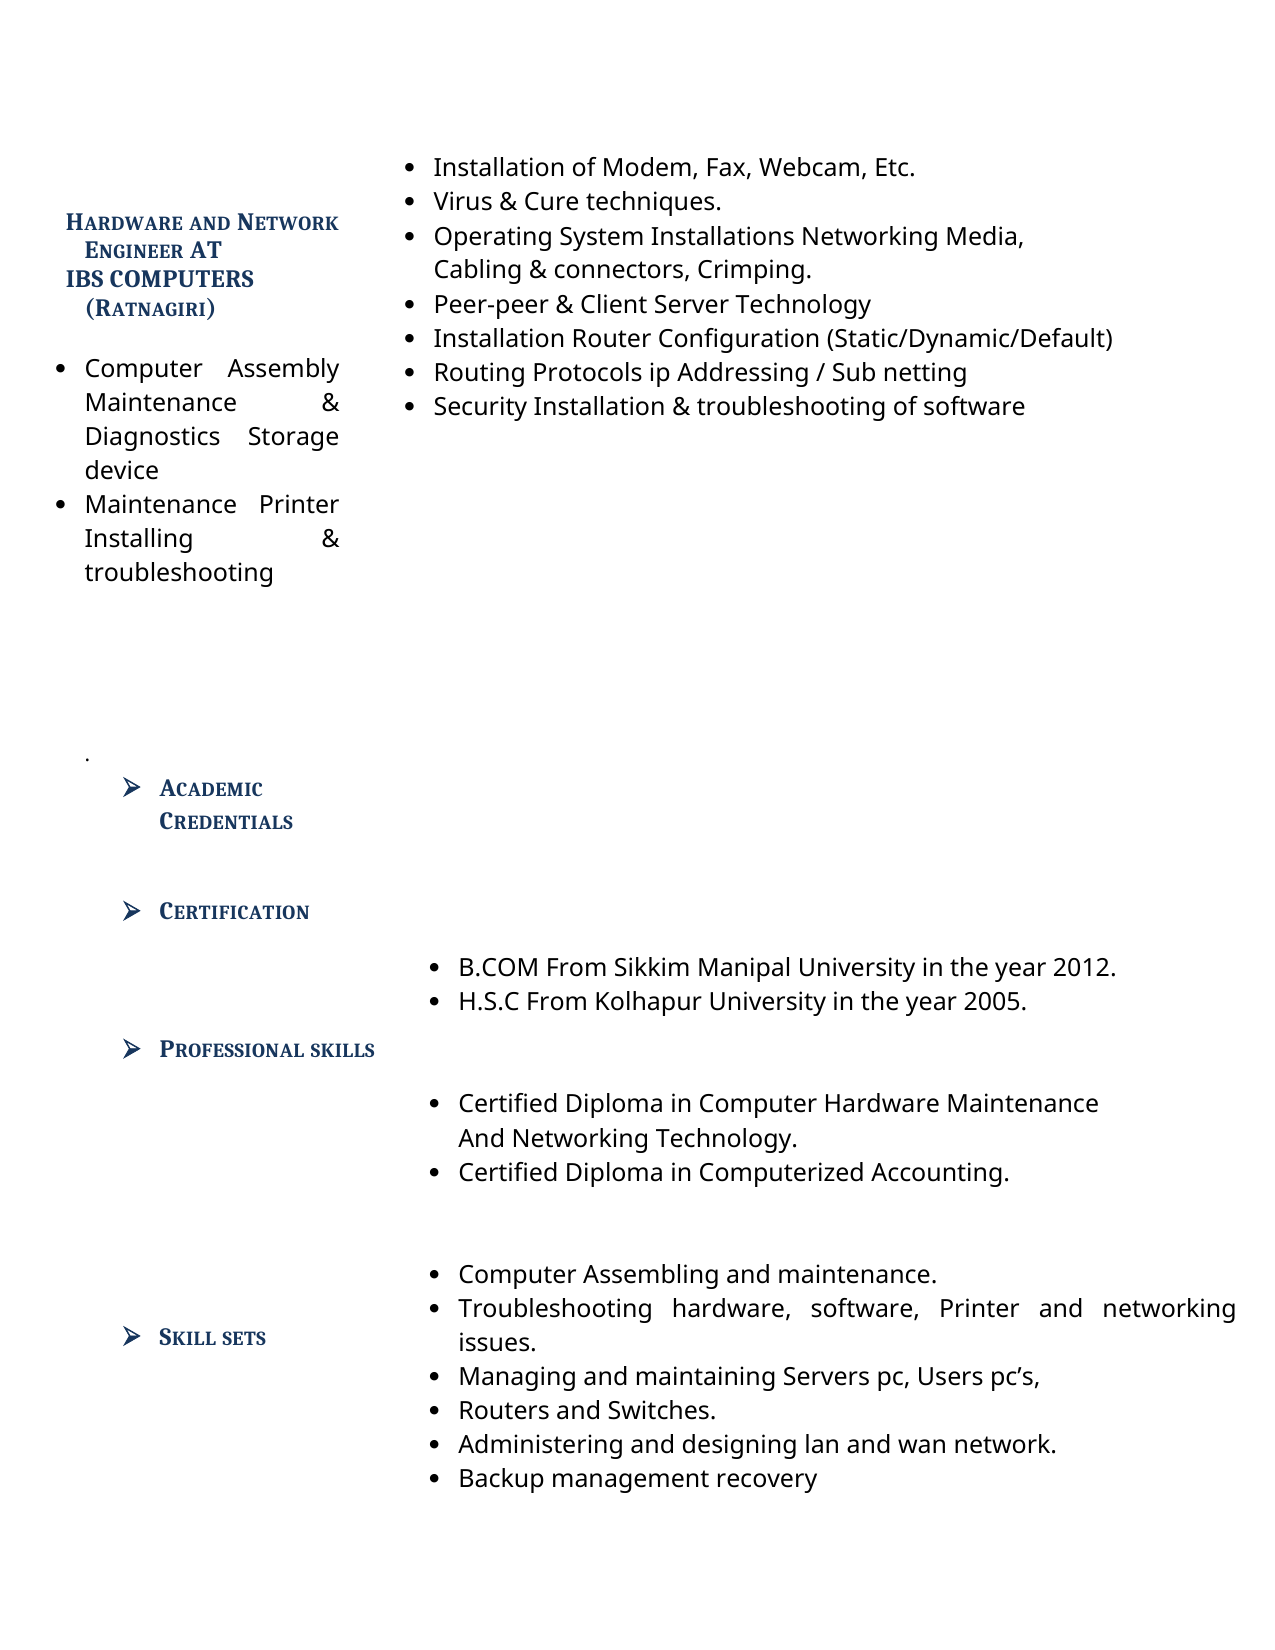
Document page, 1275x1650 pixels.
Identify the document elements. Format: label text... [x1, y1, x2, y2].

text And Networking Technology. [458, 1120, 1237, 1154]
list Administering and designing lan and wan network. [430, 1427, 1237, 1461]
title IBS COMPUTERS (Ratnagiri) [66, 265, 339, 322]
title Hardware and Network Engineer AT [66, 207, 339, 265]
list Installation of Modem, Fax, Webcam, Etc. [405, 150, 1237, 184]
list Certification [122, 897, 383, 926]
list Peer-peer & Client Server Technology [405, 286, 1237, 320]
list Certified Diploma in Computer Hardware Maintenance [430, 1086, 1237, 1120]
list Managing and maintaining Servers pc, Users pc’s, [430, 1359, 1237, 1393]
list Troubleshooting hardware, software, Printer and networking issues. [430, 1291, 1237, 1359]
text . [84, 739, 419, 768]
list B.COM From Sikkim Manipal University in the year 2012. [430, 950, 1237, 984]
list Installation Router Configuration (Static/Dynamic/Default) [405, 320, 1237, 354]
list Backup management recovery [430, 1461, 1237, 1495]
list Computer Assembling and maintenance. [430, 1256, 1237, 1291]
list Professional skills [122, 1035, 383, 1064]
list Skill sets [122, 1322, 383, 1351]
list Academic Credentials [122, 773, 383, 835]
list Computer Assembly Maintenance & Diagnostics Storage device [56, 351, 339, 487]
list Routers and Switches. [430, 1393, 1237, 1427]
list Operating System Installations Networking Media, [405, 218, 1237, 252]
list Security Installation & troubleshooting of software [405, 388, 1237, 422]
list H.S.C From Kolhapur University in the year 2005. [430, 984, 1237, 1018]
text Cabling & connectors, Crimping. [433, 252, 1237, 286]
list Certified Diploma in Computerized Accounting. [430, 1154, 1237, 1188]
list Maintenance Printer Installing & troubleshooting [56, 487, 339, 589]
list Routing Protocols ip Addressing / Sub netting [405, 354, 1237, 388]
list Virus & Cure techniques. [405, 184, 1237, 218]
